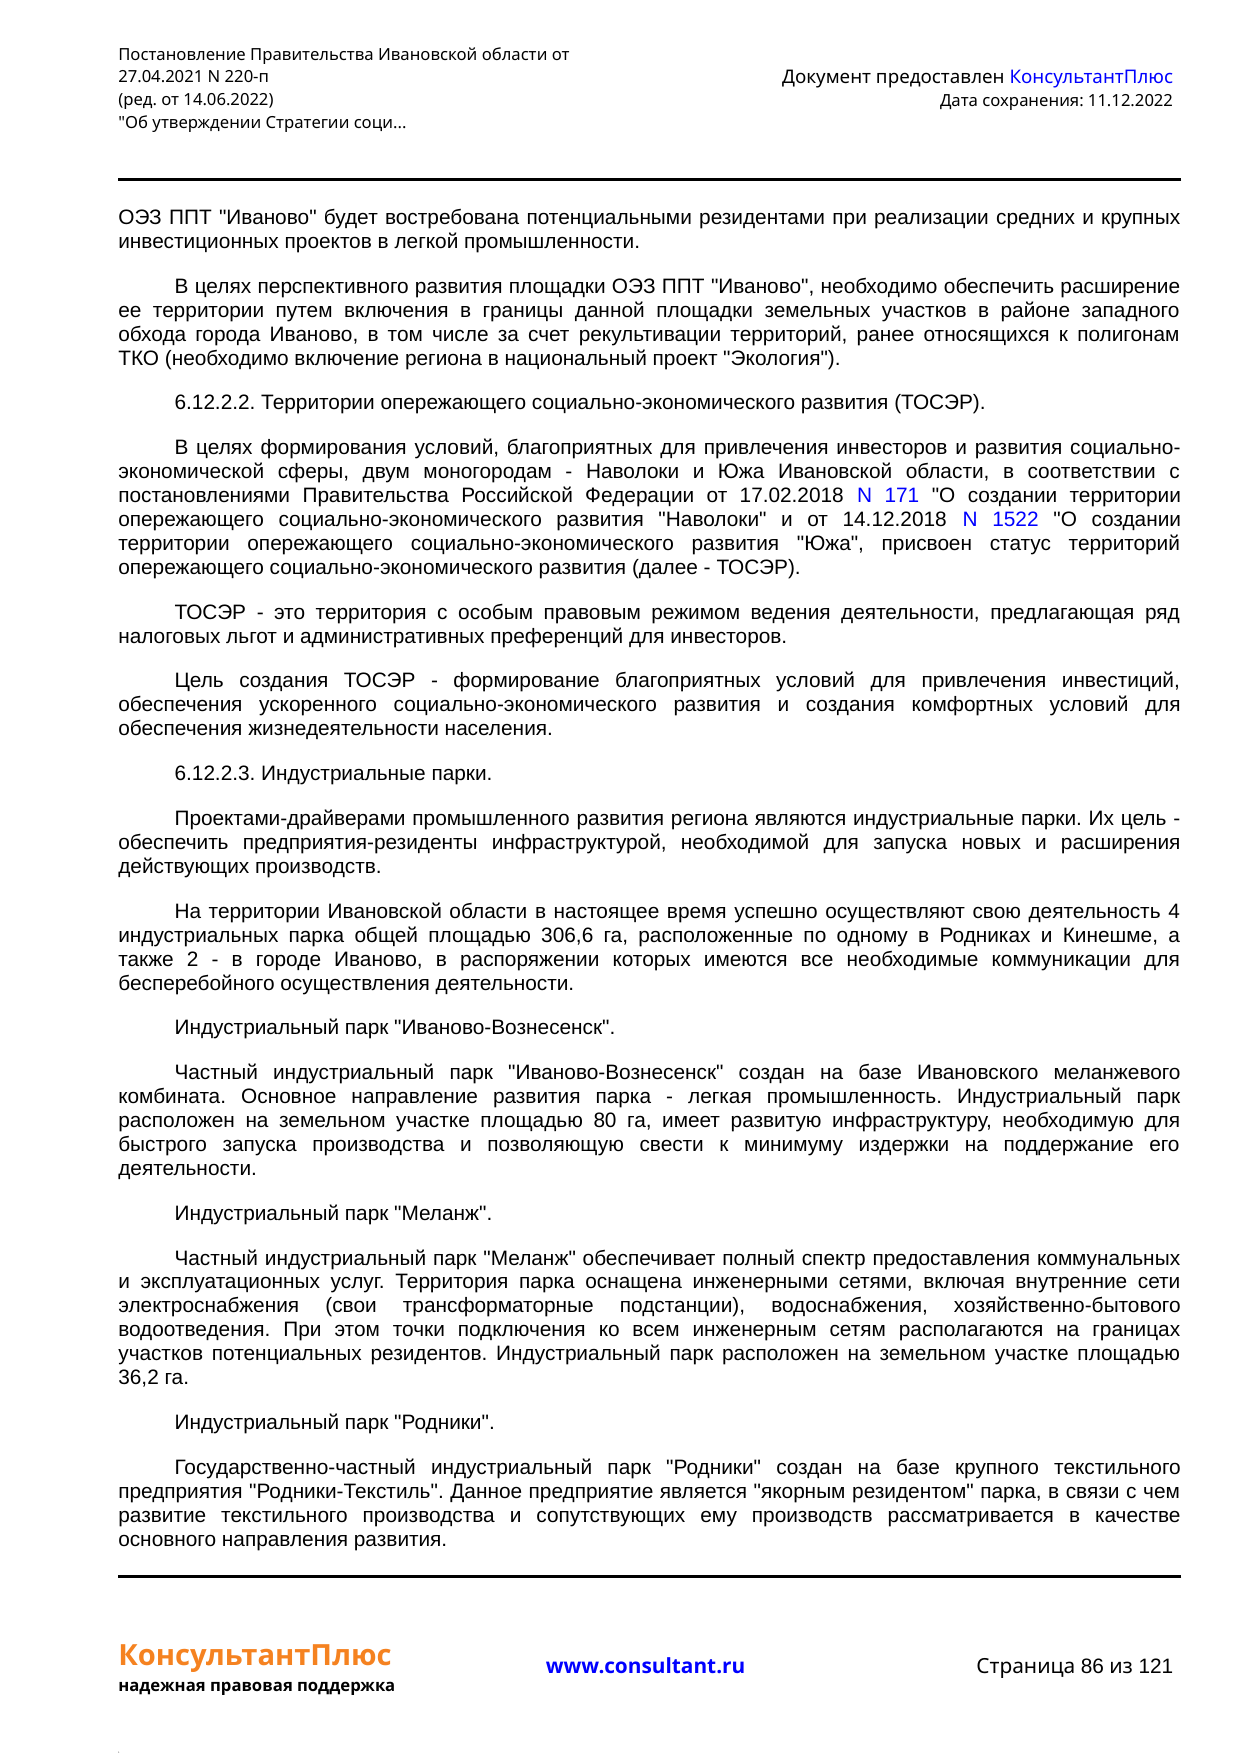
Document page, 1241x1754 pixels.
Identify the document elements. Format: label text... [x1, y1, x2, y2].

text 6.12.2.2. Территории опережающего социально-экономического развития (ТОСЭР). [118, 390, 1181, 414]
text Проектами-драйверами промышленного развития региона являются индустриальные парки. Их цель - обеспечить предприятия-резиденты инфраструктурой, необходимой для запуска новых и расширения действующих производств. [118, 806, 1181, 878]
text Государственно-частный индустриальный парк "Родники" создан на базе крупного текстильного предприятия "Родники-Текстиль". Данное предприятие является "якорным резидентом" парка, в связи с чем развитие текстильного производства и сопутствующих ему производств рассматривается в качестве основного направления развития. [118, 1455, 1181, 1551]
text На территории Ивановской области в настоящее время успешно осуществляют свою деятельность 4 индустриальных парка общей площадью 306,6 га, расположенные по одному в Родниках и Кинешме, а также 2 - в городе Иваново, в распоряжении которых имеются все необходимые коммуникации для бесперебойного осуществления деятельности. [118, 898, 1181, 994]
text 6.12.2.3. Индустриальные парки. [118, 761, 1181, 785]
text ТОСЭР - это территория с особым правовым режимом ведения деятельности, предлагающая ряд налоговых льгот и административных преференций для инвесторов. [118, 599, 1181, 647]
text В целях перспективного развития площадки ОЭЗ ППТ "Иваново", необходимо обеспечить расширение ее территории путем включения в границы данной площадки земельных участков в районе западного обхода города Иваново, в том числе за счет рекультивации территорий, ранее относящихся к полигонам ТКО (необходимо включение региона в национальный проект "Экология"). [118, 273, 1181, 369]
text Индустриальный парк "Меланж". [118, 1201, 1181, 1224]
text В целях формирования условий, благоприятных для привлечения инвесторов и развития социально-экономической сферы, двум моногородам - Наволоки и Южа Ивановской области, в соответствии с постановлениями Правительства Российской Федерации от 17.02.2018 N 171 "О создании территории опережающего социально-экономического развития "Наволоки" и от 14.12.2018 N 1522 "О создании территории опережающего социально-экономического развития "Южа", присвоен статус территорий опережающего социально-экономического развития (далее - ТОСЭР). [118, 435, 1181, 579]
text Индустриальный парк "Родники". [118, 1410, 1181, 1434]
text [118, 205, 1181, 253]
text Частный индустриальный парк "Меланж" обеспечивает полный спектр предоставления коммунальных и эксплуатационных услуг. Территория парка оснащена инженерными сетями, включая внутренние сети электроснабжения (свои трансформаторные подстанции), водоснабжения, хозяйственно-бытового водоотведения. При этом точки подключения ко всем инженерным сетям располагаются на границах участков потенциальных резидентов. Индустриальный парк расположен на земельном участке площадью 36,2 га. [118, 1245, 1181, 1389]
text Частный индустриальный парк "Иваново-Вознесенск" создан на базе Ивановского меланжевого комбината. Основное направление развития парка - легкая промышленность. Индустриальный парк расположен на земельном участке площадью 80 га, имеет развитую инфраструктуру, необходимую для быстрого запуска производства и позволяющую свести к минимуму издержки на поддержание его деятельности. [118, 1060, 1181, 1180]
text Индустриальный парк "Иваново-Вознесенск". [118, 1015, 1181, 1039]
text Цель создания ТОСЭР - формирование благоприятных условий для привлечения инвестиций, обеспечения ускоренного социально-экономического развития и создания комфортных условий для обеспечения жизнедеятельности населения. [118, 668, 1181, 740]
